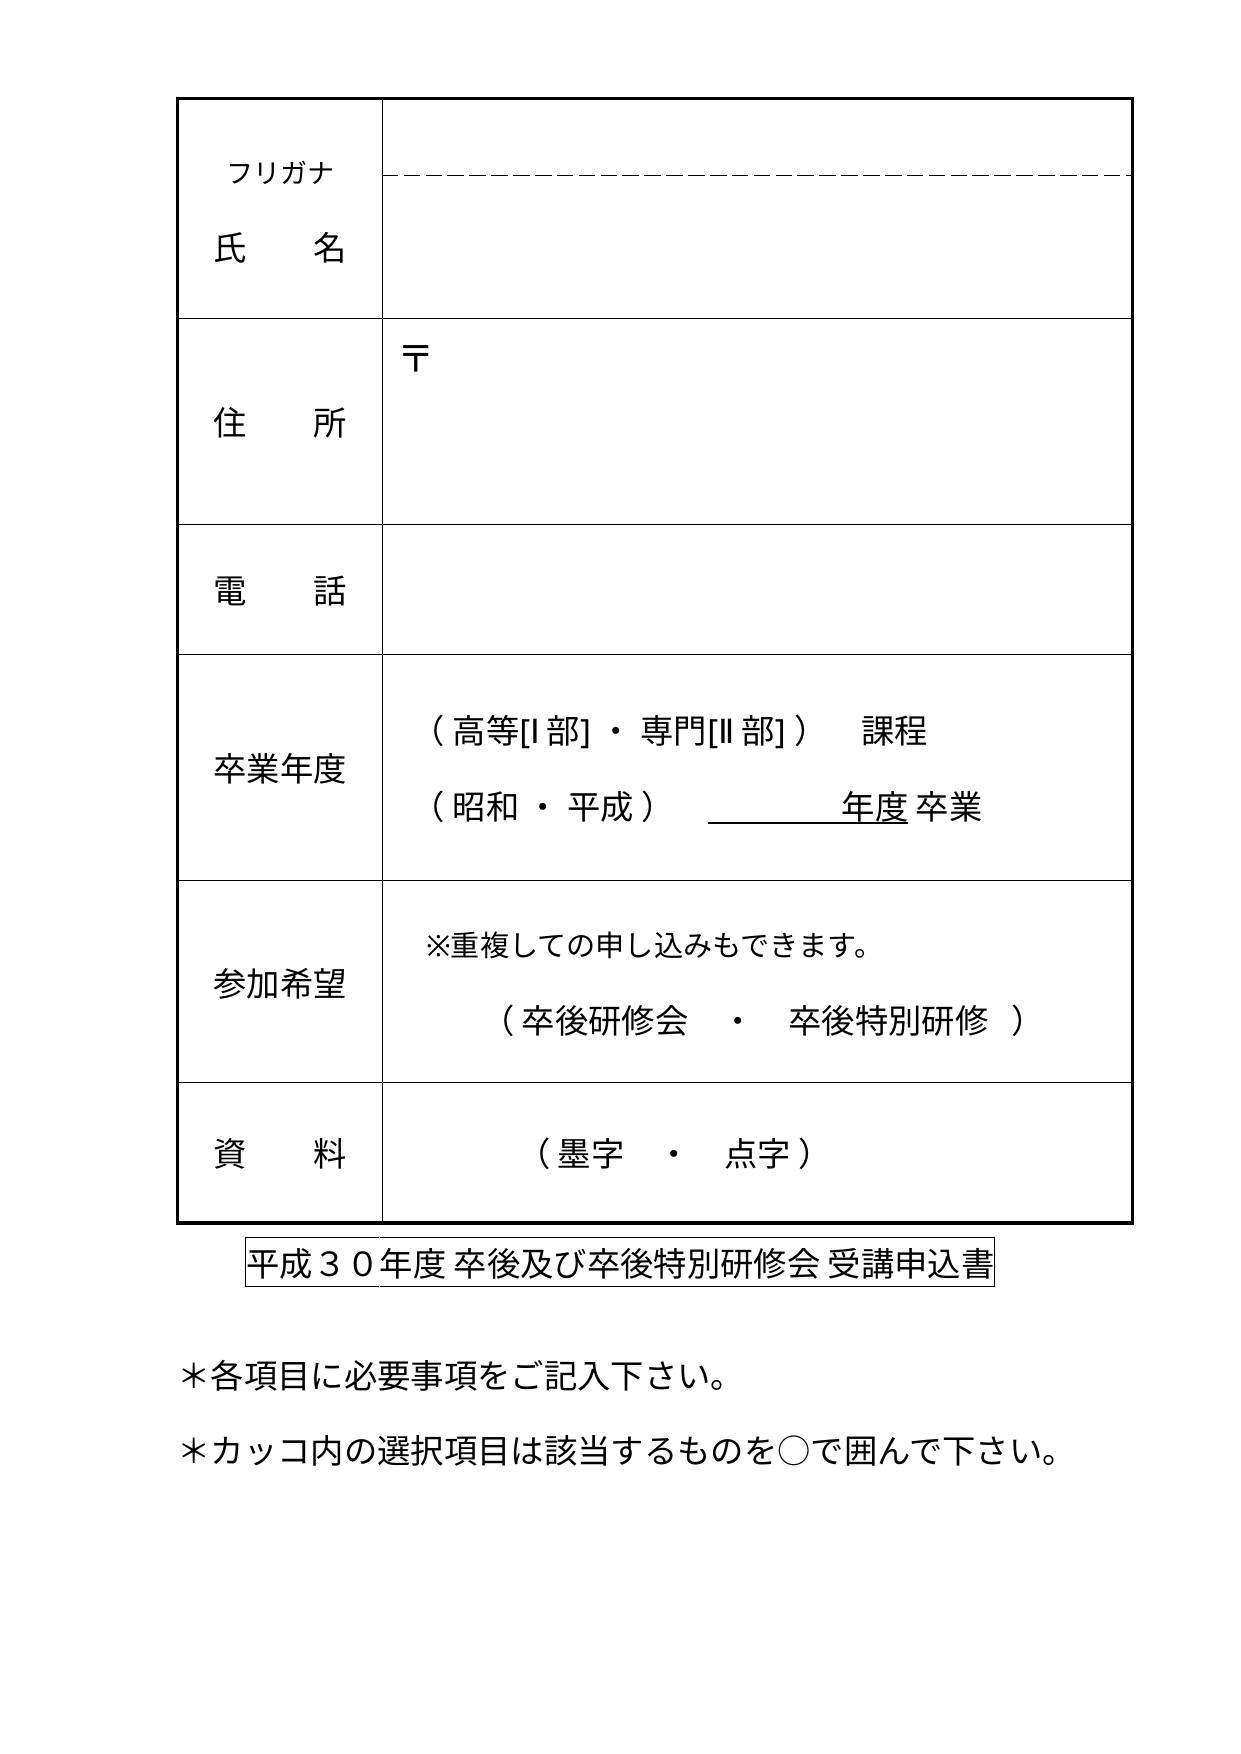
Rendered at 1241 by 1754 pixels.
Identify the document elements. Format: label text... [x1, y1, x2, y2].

table_cell （ 高等[Ⅰ部] ・ 専門[Ⅱ部] ） 課程 （ 昭和 ・ 平成 ） 年度 卒業 [383, 655, 1131, 879]
table_cell 住 所 [179, 319, 382, 524]
table_header [383, 100, 1131, 175]
table_cell 電 話 [179, 525, 382, 653]
text 平成３０年度 卒後及び卒後特別研修会 受講申込書 [103, 1224, 1137, 1299]
table_cell 参加希望 [179, 881, 382, 1082]
text ＊各項目に必要事項をご記入下さい。 [177, 1337, 1137, 1412]
table_cell 卒業年度 [179, 655, 382, 879]
table_cell （ 墨字 ・ 点字 ） [383, 1083, 1131, 1221]
table_cell [383, 175, 1131, 317]
table_header フリガナ 氏 名 [179, 100, 382, 317]
table_cell 〒 [383, 319, 1131, 524]
table_cell 資 料 [179, 1083, 382, 1221]
table_cell ※重複しての申し込みもできます。 （ 卒後研修会 ・ 卒後特別研修 ） [383, 881, 1131, 1082]
text ＊カッコ内の選択項目は該当するものを○で囲んで下さい。 [177, 1412, 1078, 1487]
table_cell [383, 525, 1131, 653]
